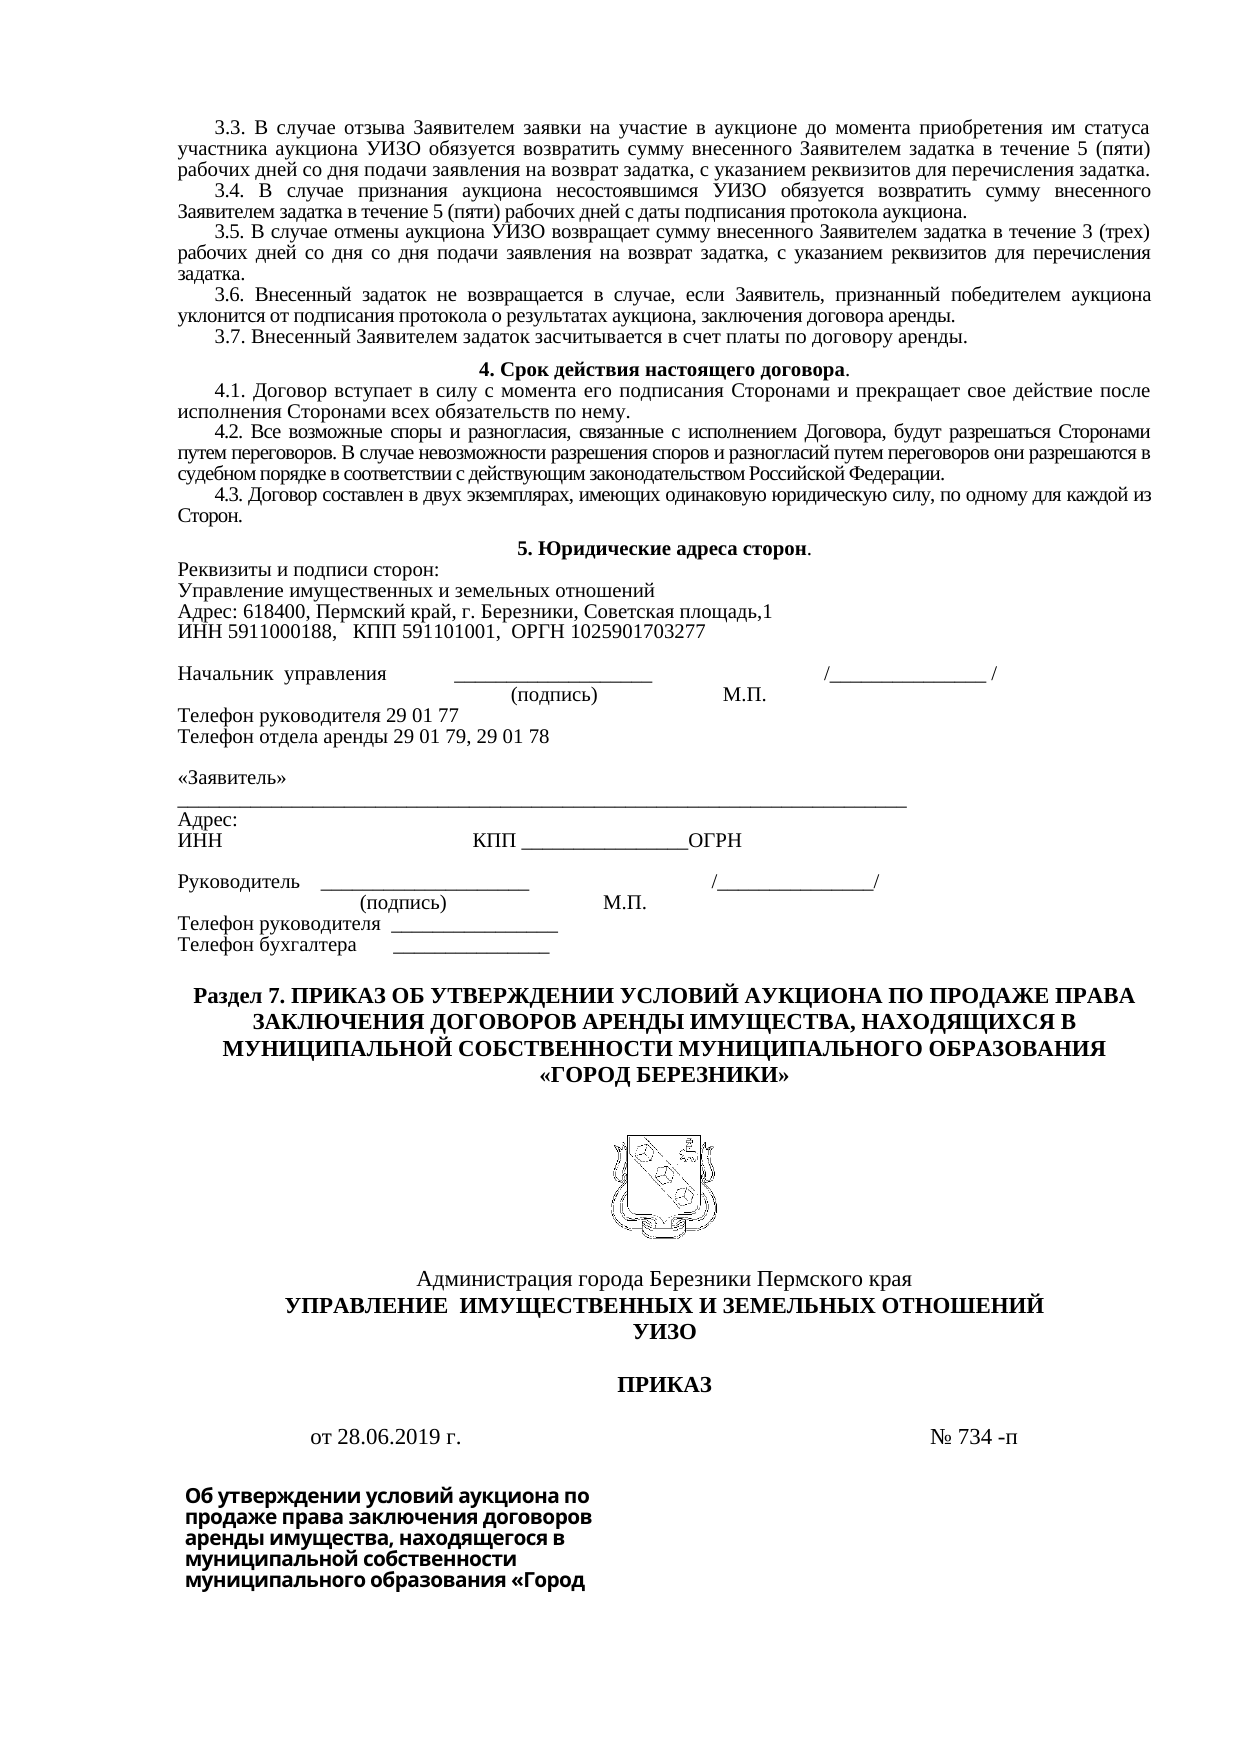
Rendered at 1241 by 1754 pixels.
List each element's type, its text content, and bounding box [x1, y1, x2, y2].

text 4.2. Все возможные споры и разногласия, связанные с исполнением Договора, будут разрешаться Сторонами путем переговоров. В случае невозможности разрешения споров и разногласий путем переговоров они разрешаются в судебном порядке в соответствии с действующим законодательством Российской Федерации. [177, 422, 1152, 485]
text Телефон бухгалтера _______________ [177, 935, 1152, 956]
text 3.7. Внесенный Заявителем задаток засчитывается в счет платы по договору аренды. [177, 326, 1152, 347]
text «ГОРОД БЕРЕЗНИКИ» [177, 1061, 1152, 1087]
text Управление имущественных и земельных отношений [177, 581, 1152, 601]
text 3.6. Внесенный задаток не возвращается в случае, если Заявитель, признанный победителем аукциона уклонится от подписания протокола о результатах аукциона, заключения договора аренды. [177, 285, 1152, 326]
picture [607, 1126, 722, 1253]
text 4. Срок действия настоящего договора. [177, 360, 1152, 381]
text УПРАВЛЕНИЕ ИМУЩЕСТВЕННЫХ И ЗЕМЕЛЬНЫХ ОТНОШЕНИЙ [177, 1292, 1152, 1318]
text Телефон руководителя ________________ [177, 914, 1152, 935]
text УИЗО [177, 1318, 1152, 1344]
text Руководитель ____________________ /_______________/ [177, 872, 1152, 893]
text 4.3. Договор составлен в двух экземплярах, имеющих одинаковую юридическую силу, по одному для каждой из Сторон. [177, 485, 1152, 526]
text Администрация города Березники Пермского края [177, 1265, 1152, 1292]
text (подпись) М.П. [177, 893, 1152, 914]
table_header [177, 1487, 620, 1591]
text ИНН КПП ________________ОГРН [177, 831, 1152, 851]
text 4.1. Договор вступает в силу с момента его подписания Сторонами и прекращает свое действие после исполнения Сторонами всех обязательств по нему. [177, 381, 1152, 422]
text «Заявитель» [177, 768, 1152, 789]
text от 28.06.2019 г. № 734 -п [177, 1423, 1152, 1450]
text (подпись) М.П. [177, 685, 1152, 706]
text Телефон отдела аренды 29 01 79, 29 01 78 [177, 726, 1152, 747]
text 3.3. В случае отзыва Заявителем заявки на участие в аукционе до момента приобретения им статуса участника аукциона УИЗО обязуется возвратить сумму внесенного Заявителем задатка в течение 5 (пяти) рабочих дней со дня подачи заявления на возврат задатка, с указанием реквизитов для перечисления задатка. [177, 118, 1152, 181]
text Начальник управления ___________________ /_______________ / [177, 664, 1152, 685]
text ______________________________________________________________________ [177, 789, 1152, 810]
text Адрес: 618400, Пермский край, г. Березники, Советская площадь,1 [177, 601, 1152, 622]
text ПРИКАЗ [177, 1371, 1152, 1397]
text 3.4. В случае признания аукциона несостоявшимся УИЗО обязуется возвратить сумму внесенного Заявителем задатка в течение 5 (пяти) рабочих дней с даты подписания протокола аукциона. [177, 181, 1152, 222]
text Телефон руководителя 29 01 77 [177, 706, 1152, 726]
text 5. Юридические адреса сторон. [177, 539, 1152, 560]
text Раздел 7. ПРИКАЗ ОБ УТВЕРЖДЕНИИ УСЛОВИЙ АУКЦИОНА ПО ПРОДАЖЕ ПРАВА ЗАКЛЮЧЕНИЯ ДОГОВОРОВ АРЕНДЫ ИМУЩЕСТВА, НАХОДЯЩИХСЯ В МУНИЦИПАЛЬНОЙ СОБСТВЕННОСТИ МУНИЦИПАЛЬНОГО ОБРАЗОВАНИЯ [177, 982, 1152, 1061]
text 3.5. В случае отмены аукциона УИЗО возвращает сумму внесенного Заявителем задатка в течение 3 (трех) рабочих дней со дня со дня подачи заявления на возврат задатка, с указанием реквизитов для перечисления задатка. [177, 222, 1152, 285]
text Адрес: [177, 810, 1152, 831]
text ИНН 5911000188, КПП 591101001, ОРГН 1025901703277 [177, 622, 1152, 643]
text Реквизиты и подписи сторон: [177, 560, 1152, 581]
